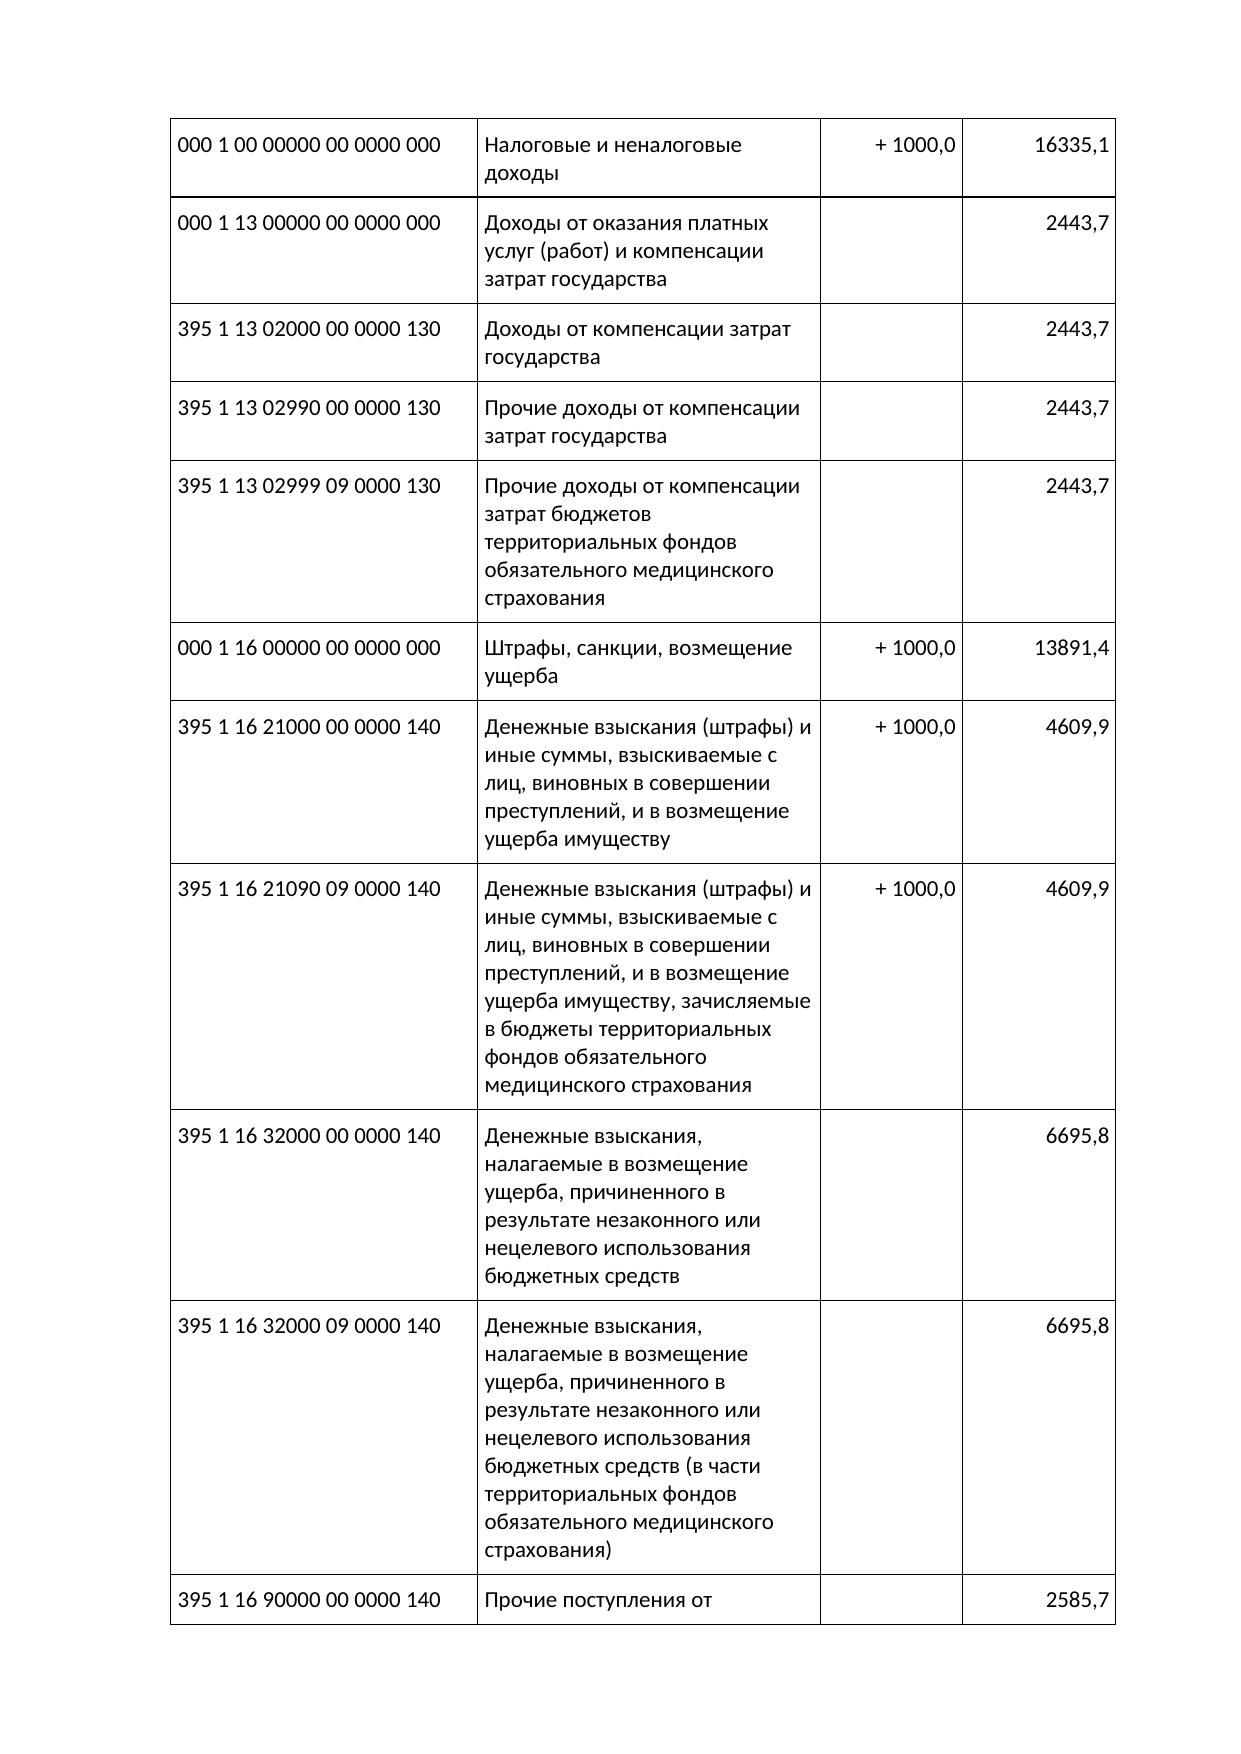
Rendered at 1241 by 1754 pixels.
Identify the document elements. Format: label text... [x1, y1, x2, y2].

table_cell 395 1 13 02990 00 0000 130 [171, 382, 477, 459]
table_cell 4609,9 [963, 864, 1115, 1109]
table_cell 000 1 00 00000 00 0000 000 [171, 119, 477, 196]
table_cell 395 1 13 02999 09 0000 130 [171, 461, 477, 622]
table_cell [821, 304, 962, 381]
table_cell [821, 198, 962, 303]
table_cell 16335,1 [963, 119, 1115, 196]
table_cell 395 1 16 32000 09 0000 140 [171, 1301, 477, 1574]
table_cell 13891,4 [963, 623, 1115, 700]
table_cell Денежные взыскания (штрафы) и иные суммы, взыскиваемые с лиц, виновных в совершении преступлений, и в возмещение ущерба имуществу, зачисляемые в бюджеты территориальных фондов обязательного медицинского страхования [478, 864, 820, 1109]
table_cell 2585,7 [963, 1575, 1115, 1624]
table_cell 395 1 13 02000 00 0000 130 [171, 304, 477, 381]
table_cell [478, 1575, 820, 1624]
table_cell 395 1 16 21000 00 0000 140 [171, 701, 477, 863]
table_cell Денежные взыскания (штрафы) и иные суммы, взыскиваемые с лиц, виновных в совершении преступлений, и в возмещение ущерба имуществу [478, 701, 820, 863]
table_cell [821, 461, 962, 622]
table_cell Штрафы, санкции, возмещение ущерба [478, 623, 820, 700]
table_cell [821, 1110, 962, 1299]
table_cell 395 1 16 21090 09 0000 140 [171, 864, 477, 1109]
table_cell Денежные взыскания, налагаемые в возмещение ущерба, причиненного в результате незаконного или нецелевого использования бюджетных средств [478, 1110, 820, 1299]
table_cell 6695,8 [963, 1301, 1115, 1574]
table_cell + 1000,0 [821, 701, 962, 863]
table_cell Денежные взыскания, налагаемые в возмещение ущерба, причиненного в результате незаконного или нецелевого использования бюджетных средств (в части территориальных фондов обязательного медицинского страхования) [478, 1301, 820, 1574]
table_cell [821, 1575, 962, 1624]
table_cell [821, 1301, 962, 1574]
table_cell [171, 1575, 477, 1624]
table_cell + 1000,0 [821, 119, 962, 196]
table_cell 000 1 13 00000 00 0000 000 [171, 198, 477, 303]
table_cell Прочие доходы от компенсации затрат государства [478, 382, 820, 459]
table_cell [821, 382, 962, 459]
table_cell 000 1 16 00000 00 0000 000 [171, 623, 477, 700]
table_cell 6695,8 [963, 1110, 1115, 1299]
table_cell 2443,7 [963, 304, 1115, 381]
table_cell Доходы от оказания платных услуг (работ) и компенсации затрат государства [478, 198, 820, 303]
table_cell + 1000,0 [821, 623, 962, 700]
table_cell Доходы от компенсации затрат государства [478, 304, 820, 381]
table_cell 2443,7 [963, 461, 1115, 622]
table_cell + 1000,0 [821, 864, 962, 1109]
table_cell 2443,7 [963, 382, 1115, 459]
table_cell Налоговые и неналоговые доходы [478, 119, 820, 196]
table_cell Прочие доходы от компенсации затрат бюджетов территориальных фондов обязательного медицинского страхования [478, 461, 820, 622]
table_cell 2443,7 [963, 198, 1115, 303]
table_cell 395 1 16 32000 00 0000 140 [171, 1110, 477, 1299]
table_cell 4609,9 [963, 701, 1115, 863]
